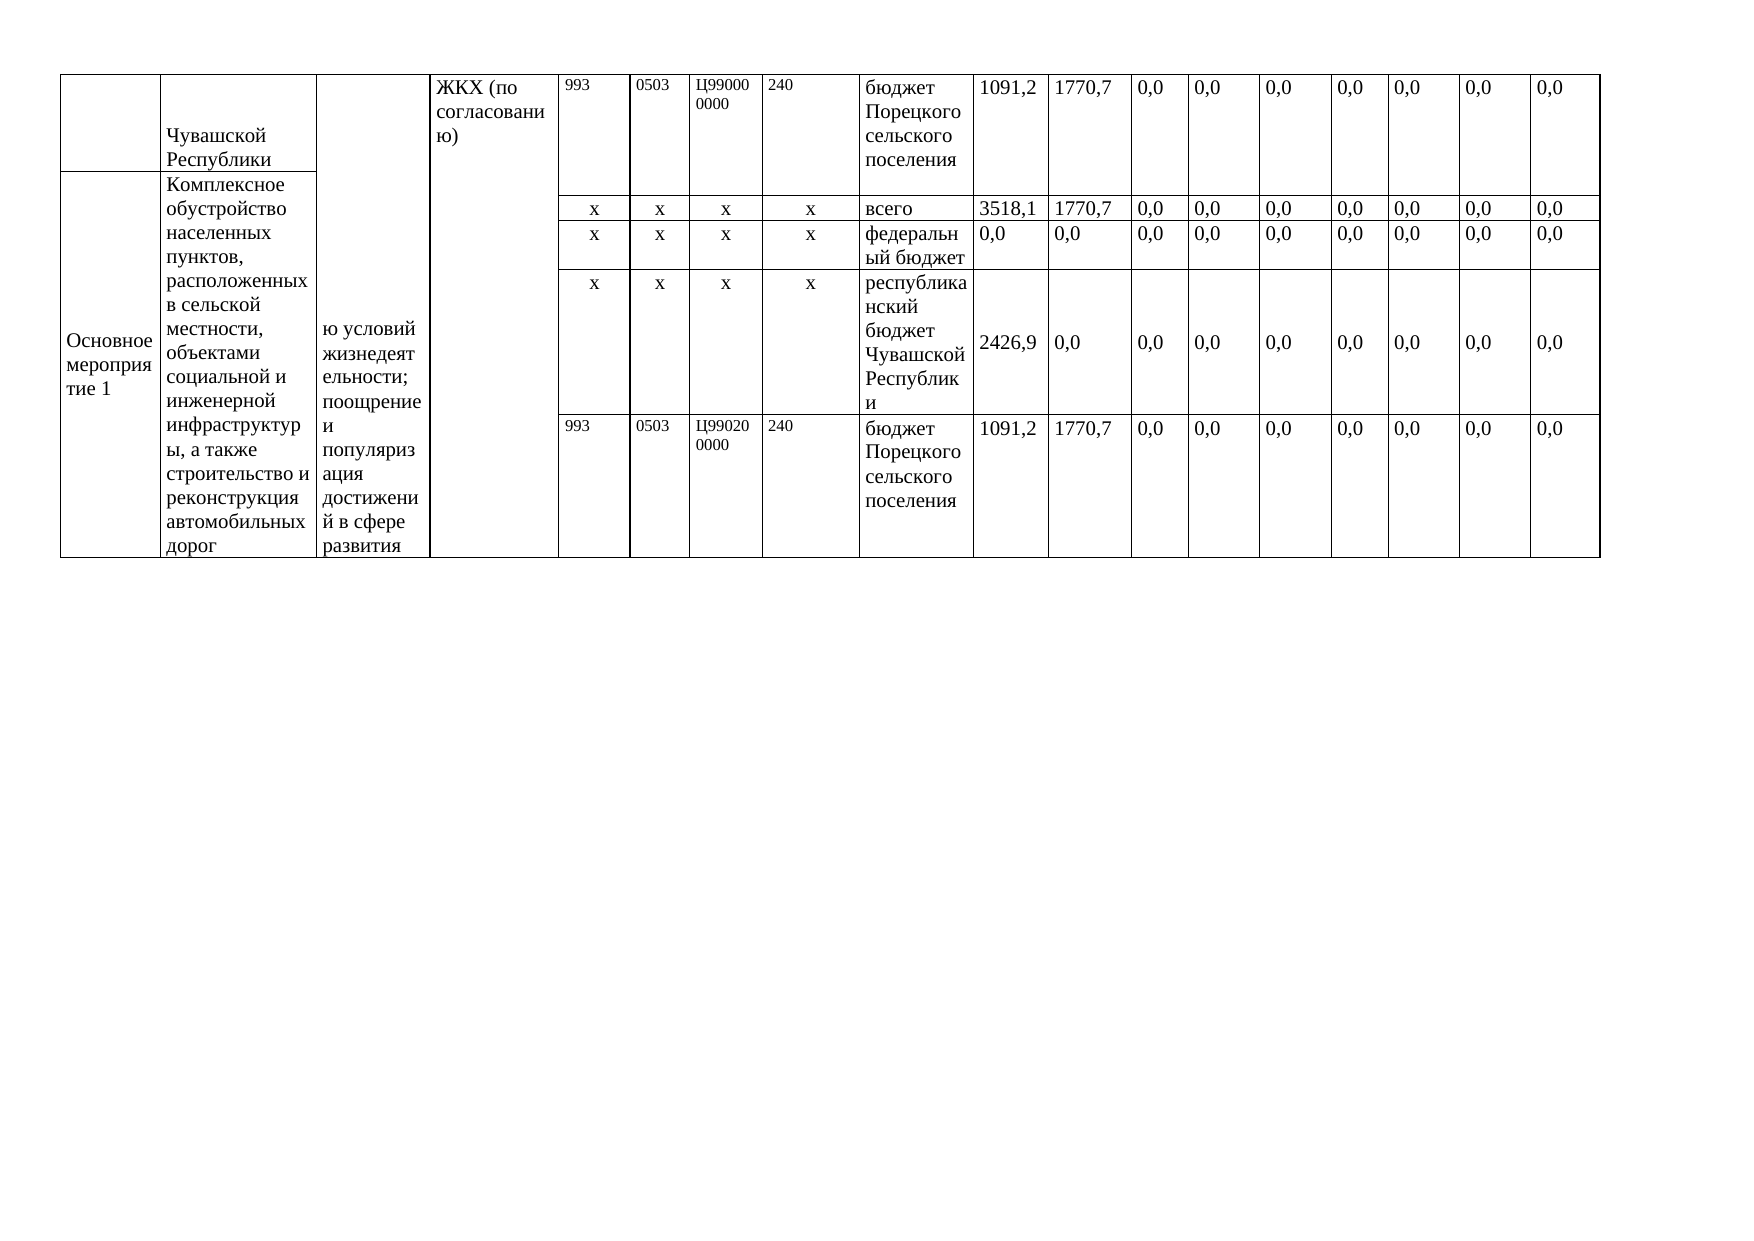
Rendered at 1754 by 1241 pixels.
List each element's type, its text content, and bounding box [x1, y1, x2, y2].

table_cell федеральный бюджет [860, 221, 973, 269]
table_cell 0,0 [1189, 196, 1259, 220]
table_cell х [690, 196, 762, 220]
table_cell 0,0 [1531, 415, 1599, 557]
table_cell х [690, 270, 762, 414]
table_cell х [559, 196, 629, 220]
table_cell Ц990200000 [690, 415, 762, 557]
table_cell 0,0 [1332, 415, 1388, 557]
table_cell 0,0 [974, 221, 1048, 269]
table_cell 0,0 [1332, 75, 1388, 195]
table_cell республиканский бюджет Чувашской Республики [860, 270, 973, 414]
table_cell 0,0 [1132, 270, 1188, 414]
table_cell х [631, 270, 689, 414]
table_cell х [631, 196, 689, 220]
table_cell 0,0 [1189, 75, 1259, 195]
table_cell 0,0 [1332, 196, 1388, 220]
table_cell 1770,7 [1049, 415, 1131, 557]
table_cell 0,0 [1389, 75, 1459, 195]
table_cell 0,0 [1132, 221, 1188, 269]
table_cell 0,0 [1260, 196, 1331, 220]
table_cell 0,0 [1460, 415, 1530, 557]
table_cell 240 [763, 75, 859, 195]
table_cell 0,0 [1332, 270, 1388, 414]
table_cell 0,0 [1260, 75, 1331, 195]
table_cell [61, 75, 160, 171]
table_cell 1770,7 [1049, 75, 1131, 195]
table_cell х [763, 196, 859, 220]
table_cell 0,0 [1332, 221, 1388, 269]
table_cell 0,0 [1389, 415, 1459, 557]
table_cell 0,0 [1531, 196, 1599, 220]
table_cell 3518,1 [974, 196, 1048, 220]
table_cell 0,0 [1389, 196, 1459, 220]
table_cell х [559, 270, 629, 414]
table_cell 0,0 [1260, 415, 1331, 557]
table_cell 0503 [631, 75, 689, 195]
table_cell 0,0 [1460, 196, 1530, 220]
table_cell 0,0 [1460, 75, 1530, 195]
table_cell 0,0 [1189, 221, 1259, 269]
table_cell Ц990000000 [690, 75, 762, 195]
table_cell 0,0 [1132, 415, 1188, 557]
table_cell 0,0 [1389, 221, 1459, 269]
table_cell х [631, 221, 689, 269]
table_cell 240 [763, 415, 859, 557]
table_cell 0,0 [1132, 75, 1188, 195]
table_cell х [763, 221, 859, 269]
table_cell Основное мероприятие 1 [61, 172, 160, 557]
table_cell 0,0 [1132, 196, 1188, 220]
table_cell 0,0 [1531, 75, 1599, 195]
table_cell 0,0 [1260, 270, 1331, 414]
table_cell 0,0 [1189, 415, 1259, 557]
table_cell 0,0 [1049, 270, 1131, 414]
table_cell 0,0 [1460, 221, 1530, 269]
table_cell 0,0 [1389, 270, 1459, 414]
table_cell 0,0 [1260, 221, 1331, 269]
table_cell 0,0 [1531, 221, 1599, 269]
table_cell 0503 [631, 415, 689, 557]
table_cell 0,0 [1460, 270, 1530, 414]
table_cell 0,0 [1189, 270, 1259, 414]
table_cell бюджет Порецкого сельского поселения [860, 75, 973, 195]
table_cell х [559, 221, 629, 269]
table_cell 993 [559, 415, 629, 557]
table_cell х [763, 270, 859, 414]
table_cell 0,0 [1531, 270, 1599, 414]
table_cell 0,0 [1049, 221, 1131, 269]
table_cell 1091,2 [974, 415, 1048, 557]
table_cell всего [860, 196, 973, 220]
table_cell бюджет Порецкого сельского поселения [860, 415, 973, 557]
table_cell Комплексное обустройство населенных пунктов, расположенных в сельской местности, объектами социальной и инженерной инфраструктуры, а также строительство и реконструкция автомобильных дорог [161, 172, 316, 557]
table_cell х [690, 221, 762, 269]
table_cell 1091,2 [974, 75, 1048, 195]
table_cell 1770,7 [1049, 196, 1131, 220]
table_cell 993 [559, 75, 629, 195]
table_cell 2426,9 [974, 270, 1048, 414]
